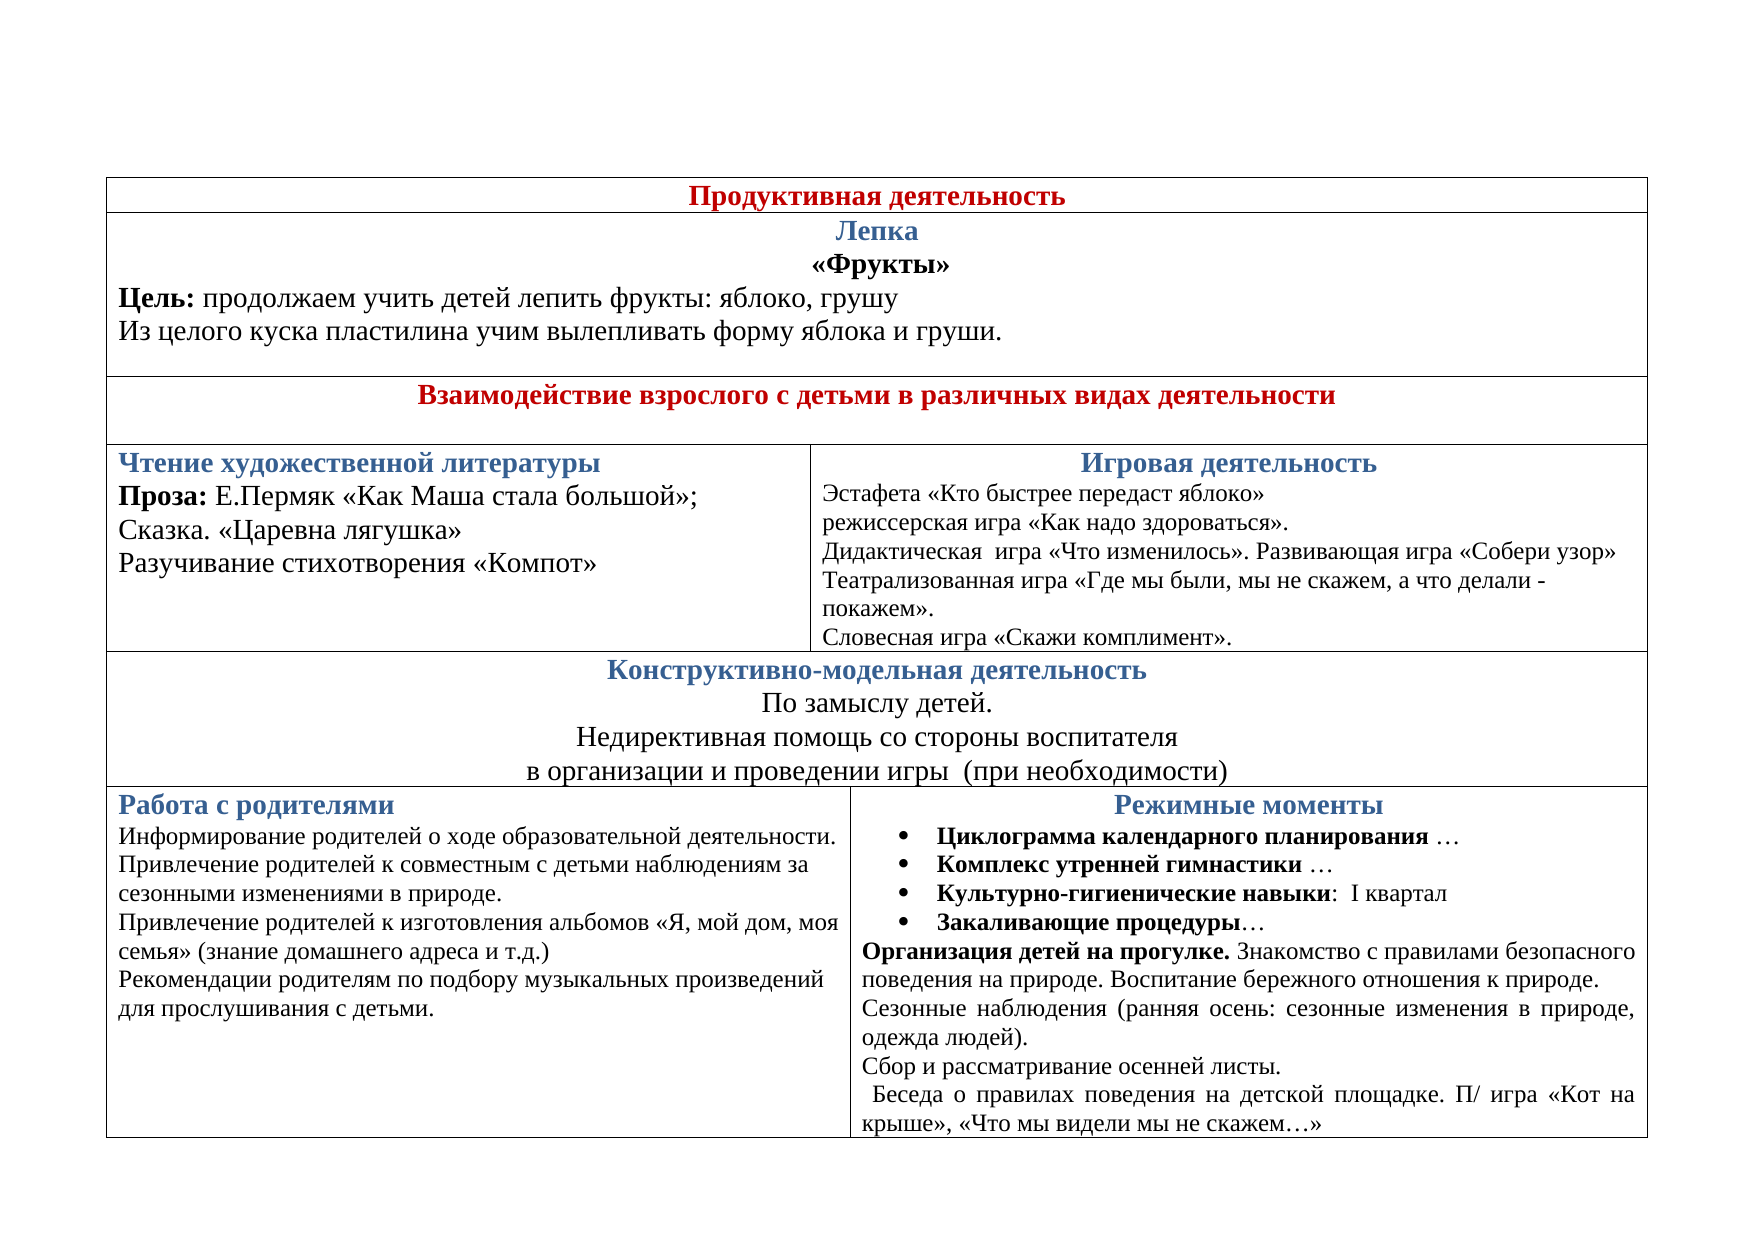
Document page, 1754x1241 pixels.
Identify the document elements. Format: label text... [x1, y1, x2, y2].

table_cell Продуктивная деятельность [107, 178, 1647, 212]
table_cell Игровая деятельность Эстафета «Кто быстрее передаст яблоко» режиссерская игра «Как надо здороваться». Дидактическая игра «Что изменилось». Развивающая игра «Собери узор» Театрализованная игра «Где мы были, мы не скажем, а что делали - покажем». Словесная игра «Скажи комплимент». [811, 445, 1647, 651]
table_cell Конструктивно-модельная деятельность По замыслу детей. Недирективная помощь со стороны воспитателя в организации и проведении игры (при необходимости) [107, 652, 1647, 786]
table_cell Режимные моменты Циклограмма календарного планирования … Комплекс утренней гимнастики … Культурно-гигиенические навыки: I квартал Закаливающие процедуры… Организация детей на прогулке. Знакомство с правилами безопасного поведения на природе. Воспитание бережного отношения к природе. Сезонные наблюдения (ранняя осень: сезонные изменения в природе, одежда людей). Сбор и рассматривание осенней листы. Беседа о правилах поведения на детской площадке. П/ игра «Кот на крыше», «Что мы видели мы не скажем…» [851, 787, 1647, 1137]
table_cell Лепка «Фрукты» Цель: продолжаем учить детей лепить фрукты: яблоко, грушу Из целого куска пластилина учим вылепливать форму яблока и груши. [107, 213, 1647, 376]
table_cell Работа с родителями Информирование родителей о ходе образовательной деятельности. Привлечение родителей к совместным с детьми наблюдениям за сезонными изменениями в природе. Привлечение родителей к изготовления альбомов «Я, мой дом, моя семья» (знание домашнего адреса и т.д.) Рекомендации родителям по подбору музыкальных произведений для прослушивания с детьми. [107, 787, 850, 1137]
table_cell Взаимодействие взрослого с детьми в различных видах деятельности [107, 377, 1647, 444]
table_cell Чтение художественной литературы Проза: Е.Пермяк «Как Маша стала большой»; Сказка. «Царевна лягушка» Разучивание стихотворения «Компот» [107, 445, 810, 651]
